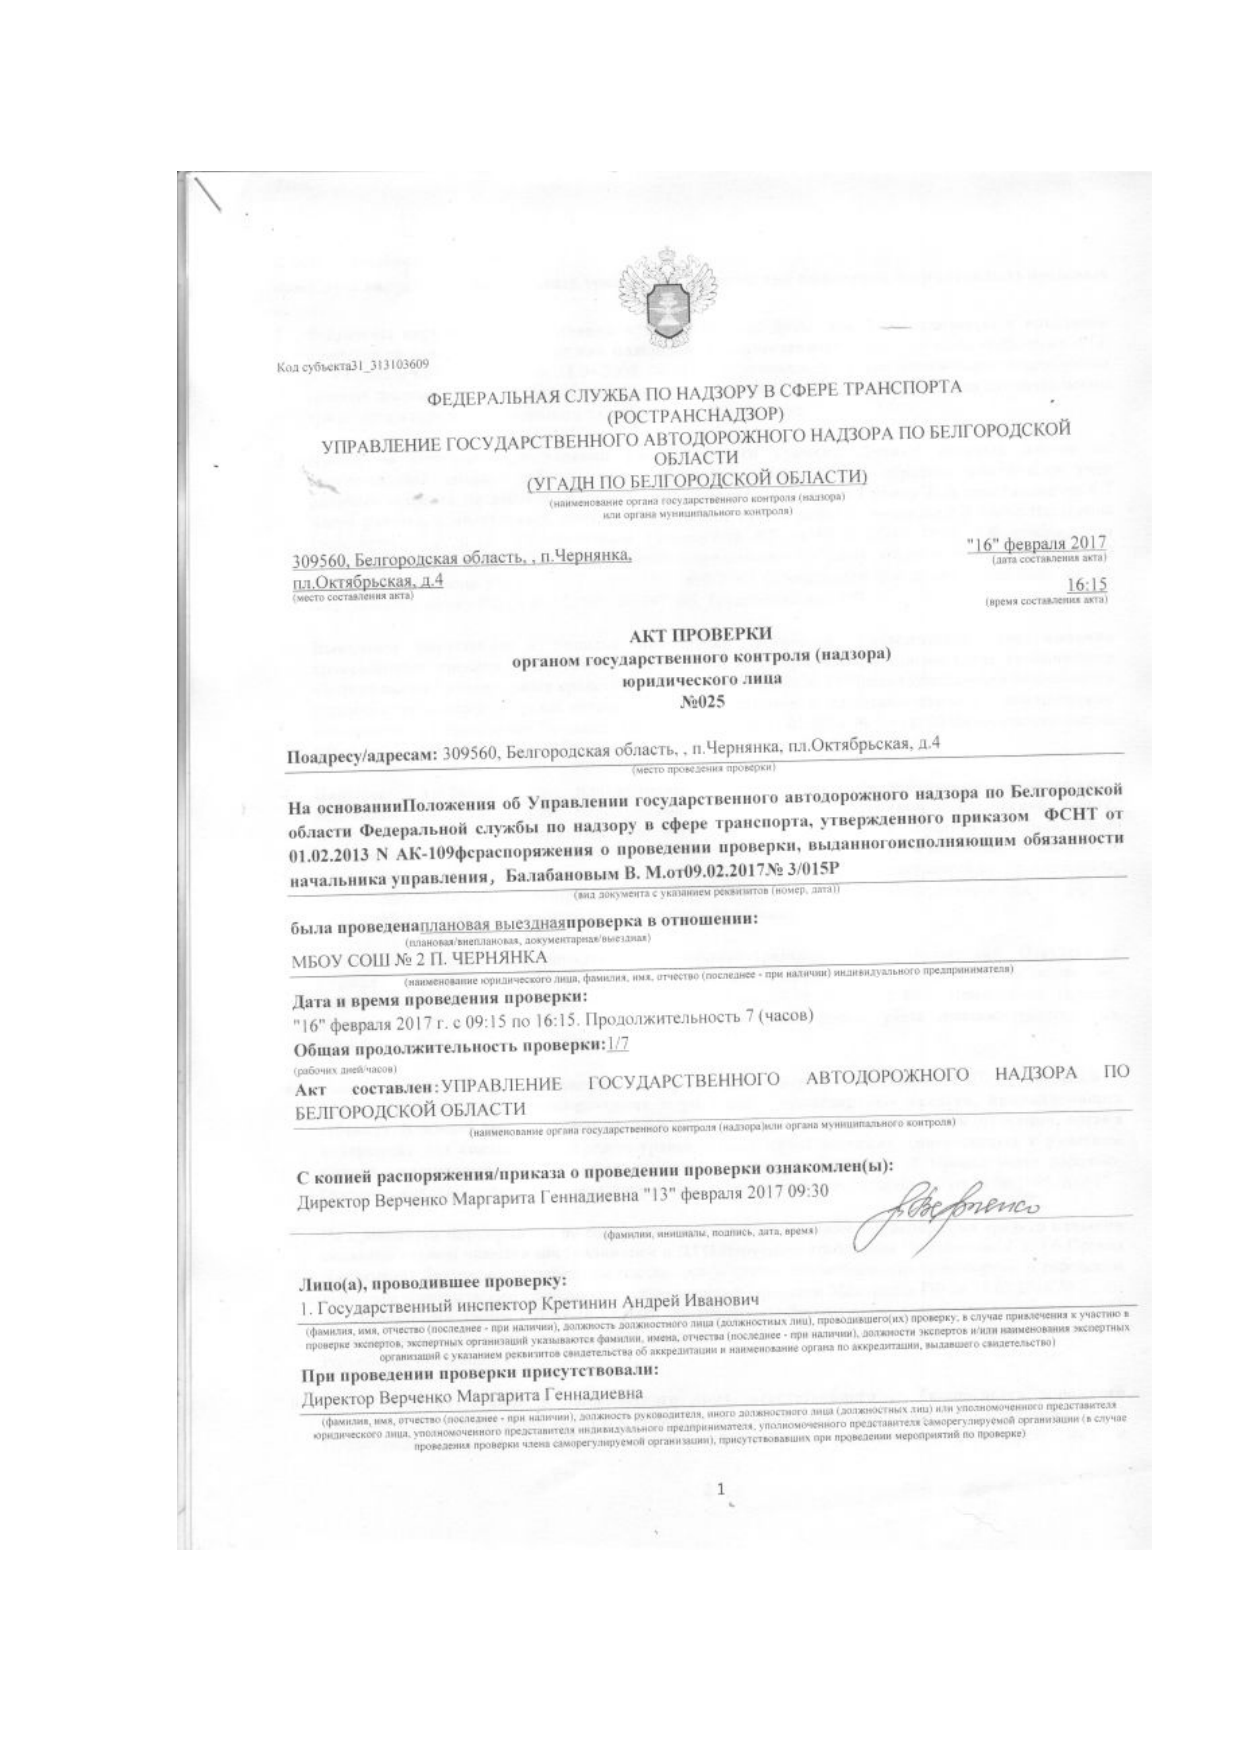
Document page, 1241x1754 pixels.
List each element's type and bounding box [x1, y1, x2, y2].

picture [177, 171, 1152, 1550]
